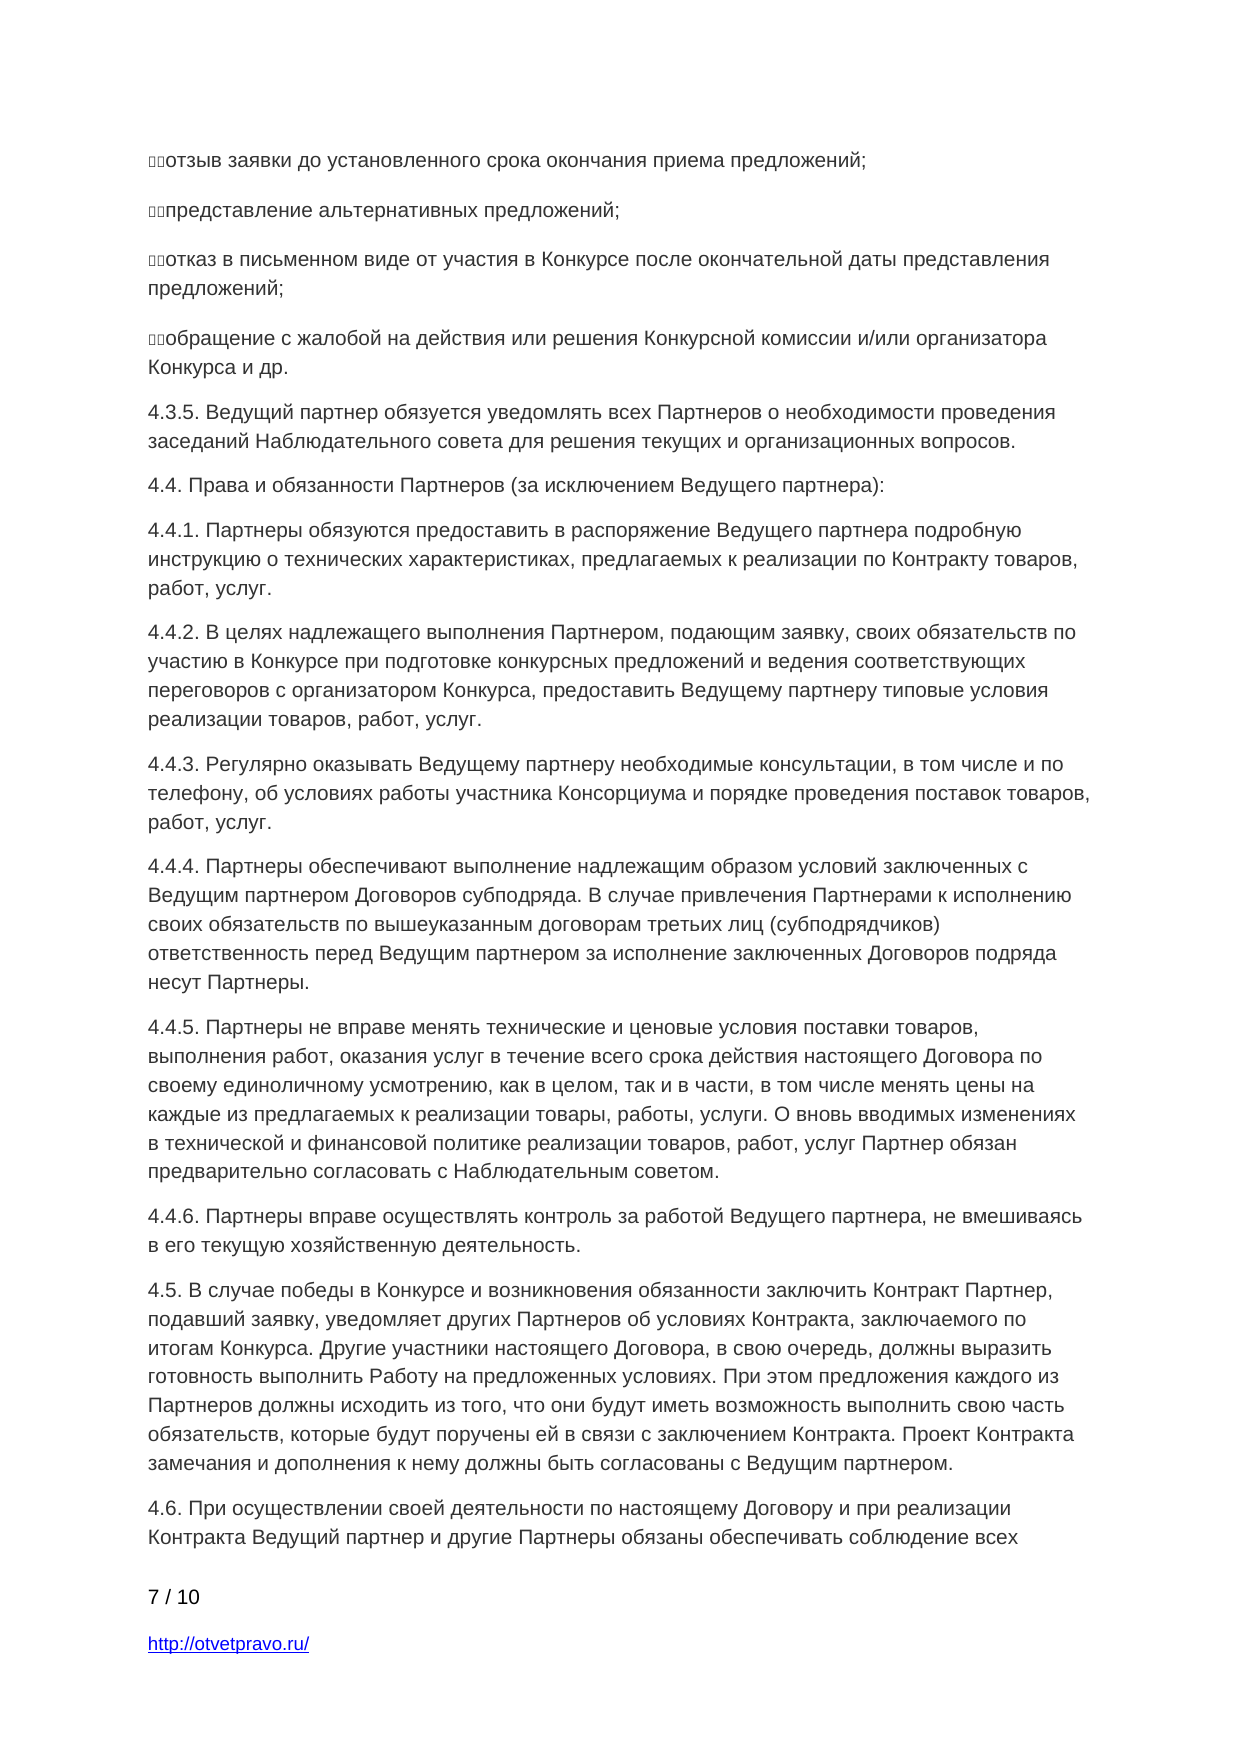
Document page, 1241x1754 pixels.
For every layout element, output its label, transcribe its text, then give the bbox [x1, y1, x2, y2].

text 4.4.2. В целях надлежащего выполнения Партнером, подающим заявку, своих обязательств по участию в Конкурсе при подготовке конкурсных предложений и ведения соответствующих переговоров с организатором Конкурса, предоставить Ведущему партнеру типовые условия реализации товаров, работ, услуг. [148, 620, 1092, 731]
text 4.4.1. Партнеры обязуются предоставить в распоряжение Ведущего партнера подробную инструкцию о технических характеристиках, предлагаемых к реализации по Контракту товаров, работ, услуг. [148, 518, 1092, 599]
text 4.4.6. Партнеры вправе осуществлять контроль за работой Ведущего партнера, не вмешиваясь в его текущую хозяйственную деятельность. [148, 1204, 1092, 1257]
text отказ в письменном виде от участия в Конкурсе после окончательной даты представления предложений; [148, 247, 1092, 300]
text 4.4.3. Регулярно оказывать Ведущему партнеру необходимые консультации, в том числе и по телефону, об условиях работы участника Консорциума и порядке проведения поставок товаров, работ, услуг. [148, 752, 1092, 833]
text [148, 1496, 1092, 1549]
text 4.4.4. Партнеры обеспечивают выполнение надлежащим образом условий заключенных с Ведущим партнером Договоров субподряда. В случае привлечения Партнерами к исполнению своих обязательств по вышеуказанным договорам третьих лиц (субподрядчиков) ответственность перед Ведущим партнером за исполнение заключенных Договоров подряда несут Партнеры. [148, 854, 1092, 994]
text 4.4. Права и обязанности Партнеров (за исключением Ведущего партнера): [148, 473, 1092, 497]
text обращение с жалобой на действия или решения Конкурсной комиссии и/или организатора Конкурса и др. [148, 326, 1092, 379]
text 4.4.5. Партнеры не вправе менять технические и ценовые условия поставки товаров, выполнения работ, оказания услуг в течение всего срока действия настоящего Договора по своему единоличному усмотрению, как в целом, так и в части, в том числе менять цены на каждые из предлагаемых к реализации товары, работы, услуги. О вновь вводимых изменениях в технической и финансовой политике реализации товаров, работ, услуг Партнер обязан предварительно согласовать с Наблюдательным советом. [148, 1014, 1092, 1183]
text 4.3.5. Ведущий партнер обязуется уведомлять всех Партнеров о необходимости проведения заседаний Наблюдательного совета для решения текущих и организационных вопросов. [148, 399, 1092, 452]
text отзыв заявки до установленного срока окончания приема предложений; [148, 148, 1092, 172]
text представление альтернативных предложений; [148, 197, 1092, 221]
text 4.5. В случае победы в Конкурсе и возникновения обязанности заключить Контракт Партнер, подавший заявку, уведомляет других Партнеров об условиях Контракта, заключаемого по итогам Конкурса. Другие участники настоящего Договора, в свою очередь, должны выразить готовность выполнить Работу на предложенных условиях. При этом предложения каждого из Партнеров должны исходить из того, что они будут иметь возможность выполнить свою часть обязательств, которые будут поручены ей в связи с заключением Контракта. Проект Контракта замечания и дополнения к нему должны быть согласованы с Ведущим партнером. [148, 1277, 1092, 1475]
